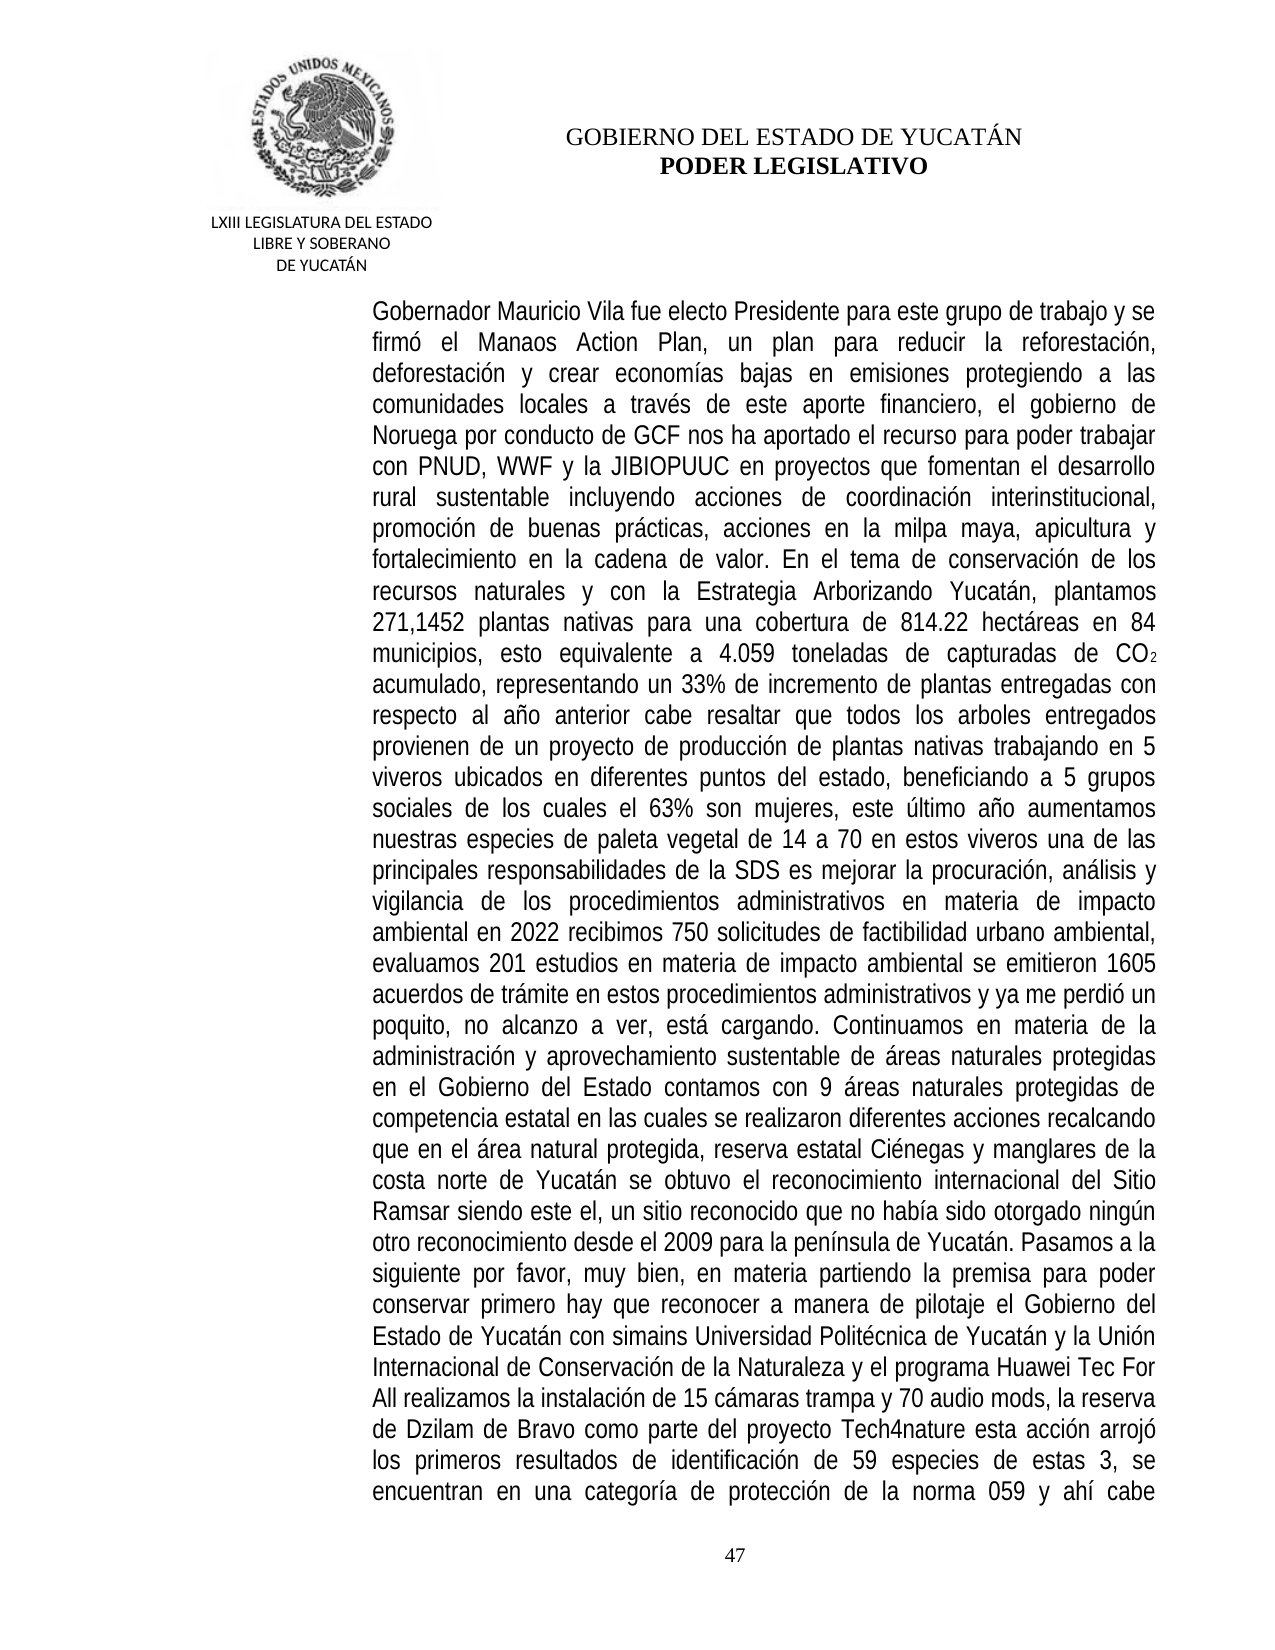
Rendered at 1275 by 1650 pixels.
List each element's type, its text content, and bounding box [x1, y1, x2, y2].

picture [206, 50, 443, 211]
